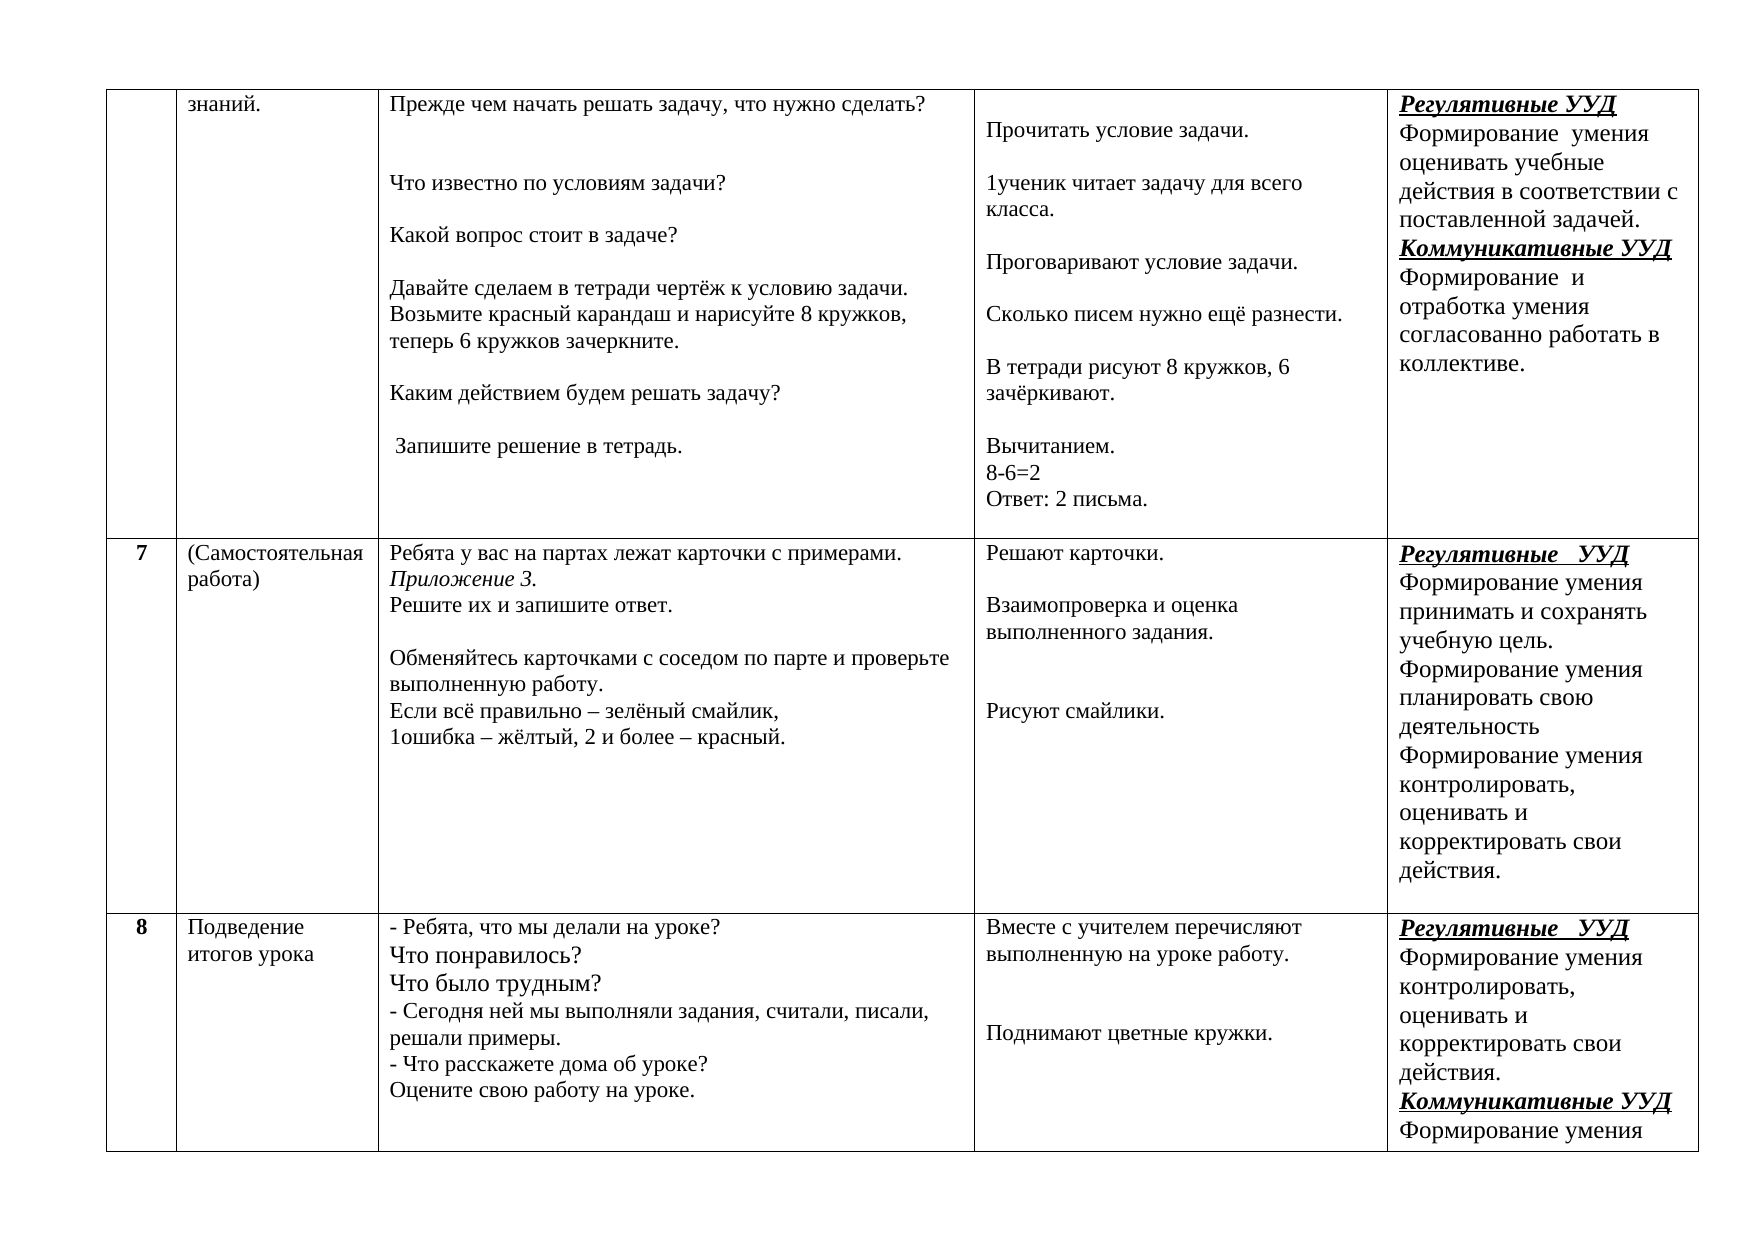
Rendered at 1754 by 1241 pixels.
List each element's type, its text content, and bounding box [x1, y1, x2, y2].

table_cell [975, 914, 1387, 1151]
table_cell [177, 90, 378, 538]
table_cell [975, 90, 1387, 538]
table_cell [177, 914, 378, 1151]
table_cell 6 [107, 90, 176, 538]
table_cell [1388, 90, 1698, 538]
table_cell (Самостоятельная работа) [177, 539, 378, 912]
table_cell Ребята у вас на партах лежат карточки с примерами. Приложение 3. Решите их и запишите ответ. Обменяйтесь карточками с соседом по парте и проверьте выполненную работу. Если всё правильно – зелёный смайлик, 1ошибка – жёлтый, 2 и более – красный. [379, 539, 974, 912]
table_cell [379, 914, 974, 1151]
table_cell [1388, 914, 1698, 1151]
table_cell 7 [107, 539, 176, 912]
table_cell Регулятивные УУД Формирование умения принимать и сохранять учебную цель. Формирование умения планировать свою деятельность Формирование умения контролировать, оценивать и корректировать свои действия. [1388, 539, 1698, 912]
table_cell 8 [107, 914, 176, 1151]
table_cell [379, 90, 974, 538]
table_cell Решают карточки. Взаимопроверка и оценка выполненного задания. Рисуют смайлики. [975, 539, 1387, 912]
